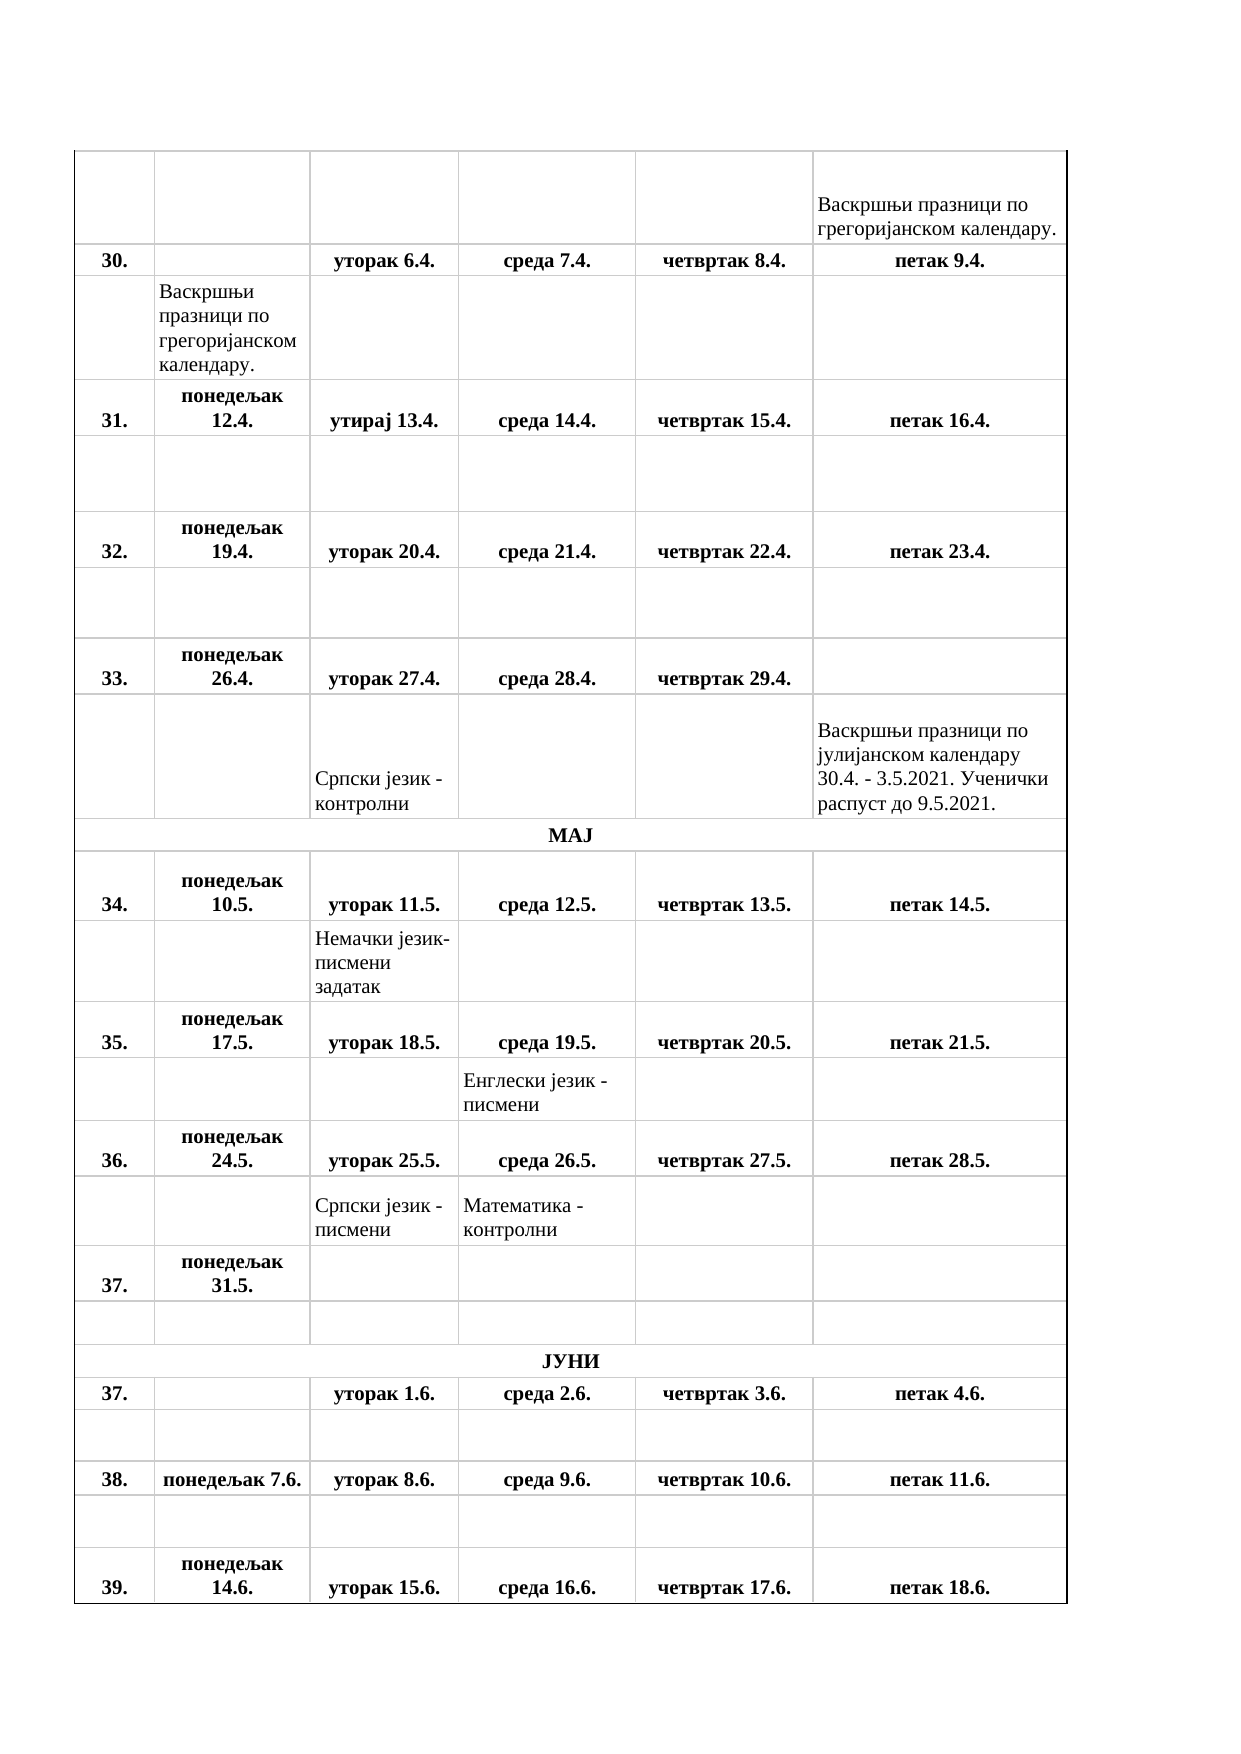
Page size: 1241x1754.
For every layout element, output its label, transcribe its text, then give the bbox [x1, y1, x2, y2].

table_cell 32. [75, 512, 154, 567]
table_cell [75, 436, 154, 511]
table_cell [636, 276, 812, 379]
table_cell понедељак 10.5. [155, 852, 309, 919]
table_cell среда 21.4. [459, 512, 635, 567]
table_cell [636, 1302, 812, 1344]
table_cell [814, 436, 1066, 511]
table_cell понедељак 31.5. [155, 1246, 309, 1300]
table_cell уторак 11.5. [311, 852, 458, 919]
table_cell [814, 1246, 1066, 1300]
table_cell [459, 152, 635, 243]
table_cell петак 14.5. [814, 852, 1066, 919]
table_cell [75, 1177, 154, 1244]
table_cell уторак 8.6. [311, 1462, 458, 1494]
table_cell 35. [75, 1002, 154, 1057]
table_cell [636, 568, 812, 637]
table_cell среда 16.6. [459, 1548, 635, 1602]
table_cell уторак 27.4. [311, 639, 458, 693]
table_cell [459, 1246, 635, 1300]
table_cell [636, 921, 812, 1001]
table_cell [155, 1302, 309, 1344]
table_cell [311, 436, 458, 511]
table_cell уторак 15.6. [311, 1548, 458, 1602]
table_cell среда 7.4. [459, 245, 635, 275]
table_cell понедељак 24.5. [155, 1121, 309, 1175]
table_cell Немачки језик-писмени задатак [311, 921, 458, 1001]
table_cell [155, 695, 309, 818]
table_cell [75, 276, 154, 379]
table_cell [636, 152, 812, 243]
table_cell Васкршњи празници по грегоријанском календару. [155, 276, 309, 379]
table_cell [311, 1302, 458, 1344]
table_cell 34. [75, 852, 154, 919]
table_cell [311, 1246, 458, 1300]
table_cell уторак 1.6. [311, 1378, 458, 1408]
table_cell петак 4.6. [814, 1378, 1066, 1408]
table_cell четвртак 15.4. [636, 380, 812, 435]
table_cell [814, 1410, 1066, 1460]
table_cell [75, 1410, 154, 1460]
table_cell [311, 276, 458, 379]
table_cell [155, 1410, 309, 1460]
table_cell [636, 1496, 812, 1546]
table_cell [459, 1410, 635, 1460]
table_cell [459, 568, 635, 637]
table_cell [814, 921, 1066, 1001]
table_cell [75, 695, 154, 818]
table_cell четвртак 27.5. [636, 1121, 812, 1175]
table_cell [814, 1058, 1066, 1119]
table_cell петак 9.4. [814, 245, 1066, 275]
table_cell [155, 436, 309, 511]
table_cell [636, 1177, 812, 1244]
table_cell 37. [75, 1378, 154, 1408]
table_cell 31. [75, 380, 154, 435]
table_cell 30. [75, 245, 154, 275]
table_cell [636, 1410, 812, 1460]
table_cell среда 12.5. [459, 852, 635, 919]
table_cell среда 9.6. [459, 1462, 635, 1494]
table_cell Српски језик - контролни [311, 695, 458, 818]
table_cell уторак 6.4. [311, 245, 458, 275]
table_cell [459, 436, 635, 511]
table_cell [636, 1058, 812, 1119]
table_cell четвртак 17.6. [636, 1548, 812, 1602]
table_cell [75, 152, 154, 243]
table_cell среда 28.4. [459, 639, 635, 693]
table_cell [459, 695, 635, 818]
table_cell [814, 1496, 1066, 1546]
table_cell [636, 695, 812, 818]
table_cell петак 18.6. [814, 1548, 1066, 1602]
table_cell [155, 152, 309, 243]
table_cell [155, 568, 309, 637]
table_cell Енглески језик - писмени [459, 1058, 635, 1119]
table_cell понедељак 14.6. [155, 1548, 309, 1602]
table_cell понедељак 26.4. [155, 639, 309, 693]
table_cell петак 23.4. [814, 512, 1066, 567]
table_cell [459, 1302, 635, 1344]
table_cell четвртак 10.6. [636, 1462, 812, 1494]
table_cell [459, 1496, 635, 1546]
table_cell среда 14.4. [459, 380, 635, 435]
table_cell [75, 1496, 154, 1546]
table_cell [814, 1177, 1066, 1244]
table_cell [155, 921, 309, 1001]
table_cell петак 21.5. [814, 1002, 1066, 1057]
table_cell Васкршњи празници по грегоријанском календару. [814, 152, 1066, 243]
table_cell среда 19.5. [459, 1002, 635, 1057]
table_cell [311, 1058, 458, 1119]
table_cell ЈУНИ [75, 1345, 1066, 1377]
table_cell [459, 276, 635, 379]
table_cell [311, 568, 458, 637]
table_cell [636, 436, 812, 511]
table_cell понедељак 7.6. [155, 1462, 309, 1494]
table_cell 36. [75, 1121, 154, 1175]
table_cell Васкршњи празници по јулијанском календару 30.4. - 3.5.2021. Ученички распуст до 9.5.2021. [814, 695, 1066, 818]
table_cell [75, 568, 154, 637]
table_cell 37. [75, 1246, 154, 1300]
table_cell петак 11.6. [814, 1462, 1066, 1494]
table_cell [814, 276, 1066, 379]
table_cell [814, 568, 1066, 637]
table_cell 38. [75, 1462, 154, 1494]
table_cell понедељак 12.4. [155, 380, 309, 435]
table_cell четвртак 29.4. [636, 639, 812, 693]
table_cell уторак 20.4. [311, 512, 458, 567]
table_cell петак 28.5. [814, 1121, 1066, 1175]
table_cell [311, 152, 458, 243]
table_cell четвртак 3.6. [636, 1378, 812, 1408]
table_cell [636, 1246, 812, 1300]
table_cell МАЈ [75, 819, 1066, 850]
table_cell [459, 921, 635, 1001]
table_cell петак 16.4. [814, 380, 1066, 435]
table_cell среда 2.6. [459, 1378, 635, 1408]
table_cell утирај 13.4. [311, 380, 458, 435]
table_cell [155, 1496, 309, 1546]
table_cell [75, 1058, 154, 1119]
table_cell [155, 1058, 309, 1119]
table_cell [814, 639, 1066, 693]
table_cell [311, 1410, 458, 1460]
table_cell четвртак 13.5. [636, 852, 812, 919]
table_cell [155, 1177, 309, 1244]
table_cell четвртак 8.4. [636, 245, 812, 275]
table_cell [814, 1302, 1066, 1344]
table_cell понедељак 17.5. [155, 1002, 309, 1057]
table_cell 39. [75, 1548, 154, 1602]
table_cell уторак 25.5. [311, 1121, 458, 1175]
table_cell понедељак 19.4. [155, 512, 309, 567]
table_cell четвртак 22.4. [636, 512, 812, 567]
table_cell Математика - контролни [459, 1177, 635, 1244]
table_cell [75, 921, 154, 1001]
table_cell четвртак 20.5. [636, 1002, 812, 1057]
table_cell [155, 1378, 309, 1408]
table_cell уторак 18.5. [311, 1002, 458, 1057]
table_cell [75, 1302, 154, 1344]
table_cell Српски језик - писмени [311, 1177, 458, 1244]
table_cell среда 26.5. [459, 1121, 635, 1175]
table_cell [155, 245, 309, 275]
table_cell [311, 1496, 458, 1546]
table_cell 33. [75, 639, 154, 693]
